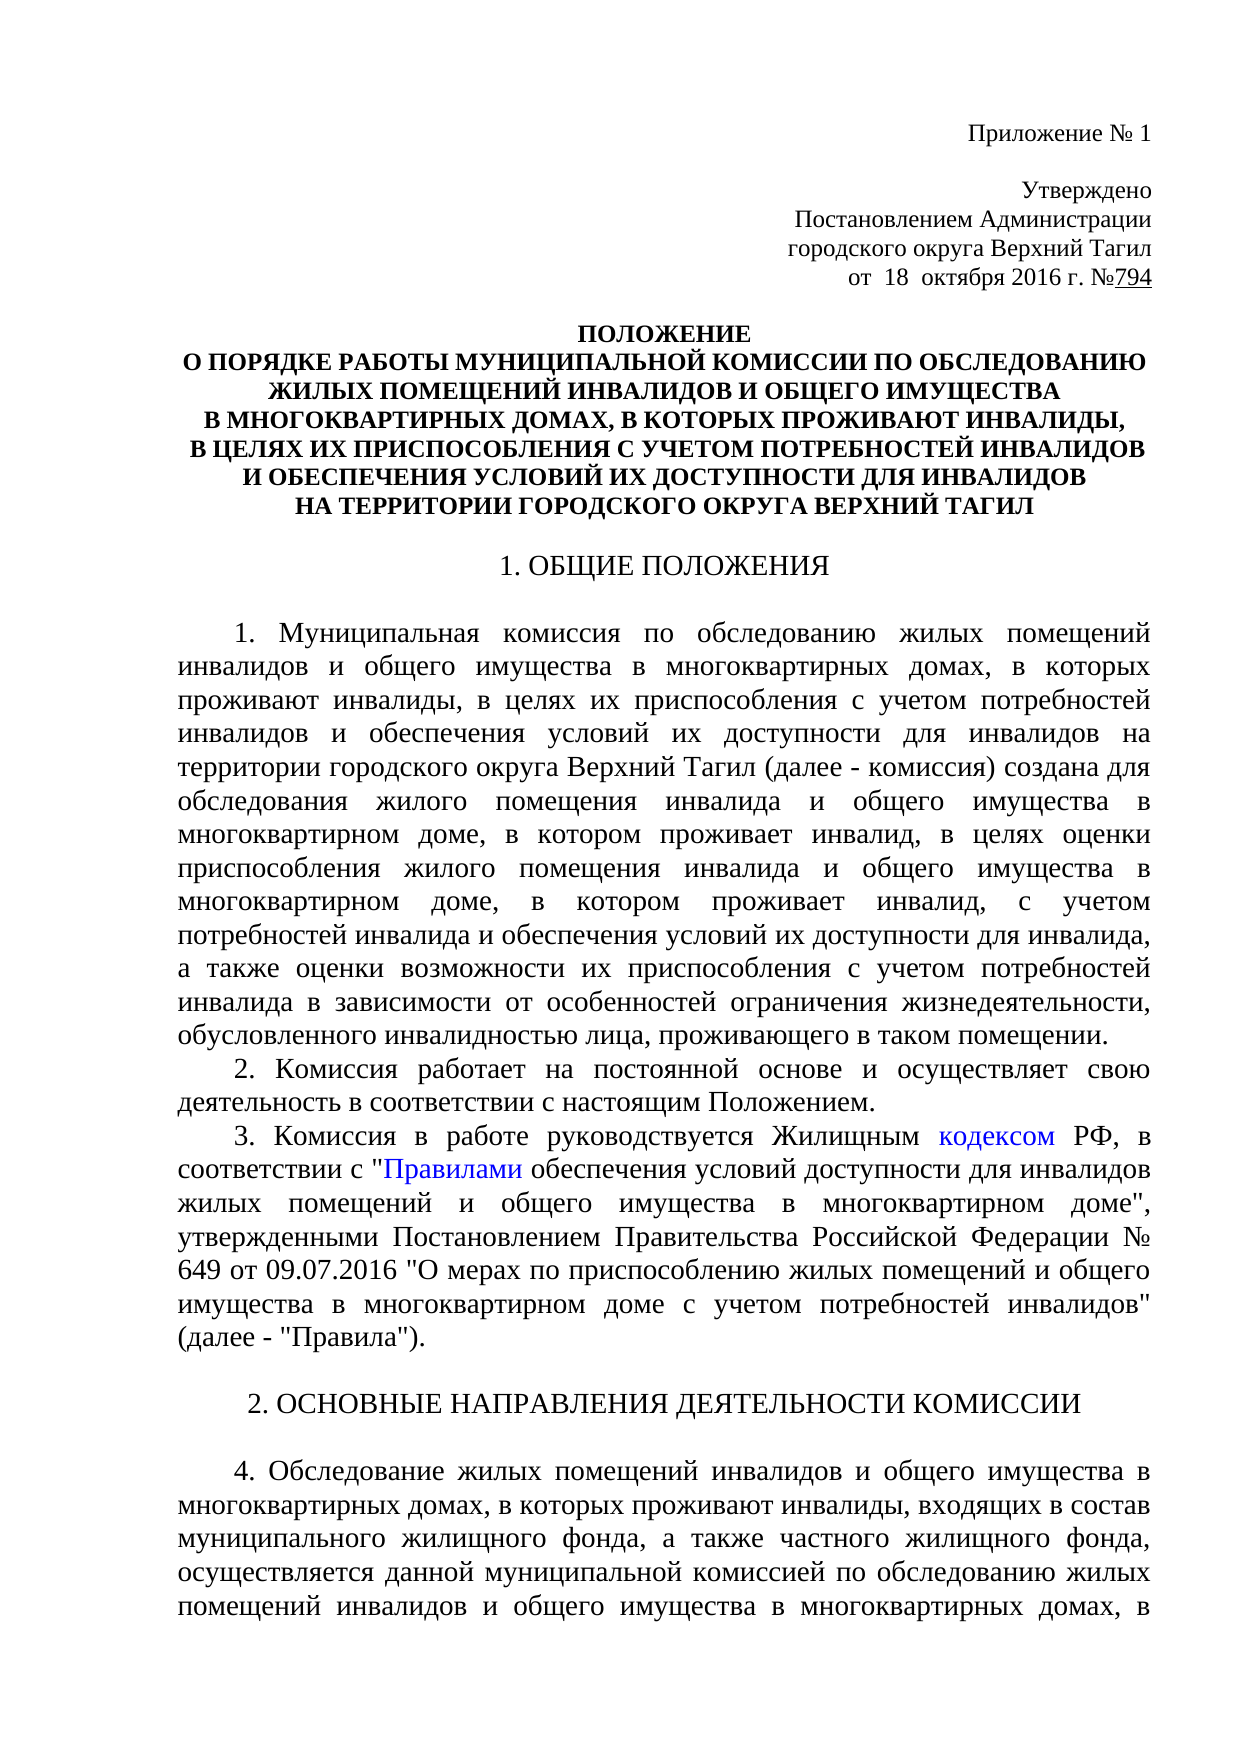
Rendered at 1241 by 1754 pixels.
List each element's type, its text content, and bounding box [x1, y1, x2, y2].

text 3. Комиссия в работе руководствуется Жилищным кодексом РФ, в соответствии с "Правилами обеспечения условий доступности для инвалидов жилых помещений и общего имущества в многоквартирном доме", утвержденными Постановлением Правительства Российской Федерации № 649 от 09.07.2016 "О мерах по приспособлению жилых помещений и общего имущества в многоквартирном доме с учетом потребностей инвалидов" (далее - "Правила"). [177, 1118, 1152, 1353]
title В ЦЕЛЯХ ИХ ПРИСПОСОБЛЕНИЯ С УЧЕТОМ ПОТРЕБНОСТЕЙ ИНВАЛИДОВ И ОБЕСПЕЧЕНИЯ УСЛОВИЙ ИХ ДОСТУПНОСТИ ДЛЯ ИНВАЛИДОВ [177, 434, 1152, 491]
title В МНОГОКВАРТИРНЫХ ДОМАХ, В КОТОРЫХ ПРОЖИВАЮТ ИНВАЛИДЫ, [177, 405, 1152, 434]
text 2. Комиссия работает на постоянной основе и осуществляет свою деятельность в соответствии с настоящим Положением. [177, 1051, 1152, 1118]
text 1. ОБЩИЕ ПОЛОЖЕНИЯ [177, 548, 1152, 581]
text 1. Муниципальная комиссия по обследованию жилых помещений инвалидов и общего имущества в многоквартирных домах, в которых проживают инвалиды, в целях их приспособления с учетом потребностей инвалидов и обеспечения условий их доступности для инвалидов на территории городского округа Верхний Тагил (далее - комиссия) создана для обследования жилого помещения инвалида и общего имущества в многоквартирном доме, в котором проживает инвалид, в целях оценки приспособления жилого помещения инвалида и общего имущества в многоквартирном доме, в котором проживает инвалид, с учетом потребностей инвалида и обеспечения условий их доступности для инвалида, а также оценки возможности их приспособления с учетом потребностей инвалида в зависимости от особенностей ограничения жизнедеятельности, обусловленного инвалидностью лица, проживающего в таком помещении. [177, 615, 1152, 1051]
title ПОЛОЖЕНИЕ [177, 319, 1152, 347]
text 2. ОСНОВНЫЕ НАПРАВЛЕНИЯ ДЕЯТЕЛЬНОСТИ КОМИССИИ [177, 1386, 1152, 1420]
text Приложение № 1 [177, 118, 1152, 147]
text городского округа Верхний Тагил [177, 233, 1152, 262]
title О ПОРЯДКЕ РАБОТЫ МУНИЦИПАЛЬНОЙ КОМИССИИ ПО ОБСЛЕДОВАНИЮ [177, 347, 1152, 376]
text Утверждено [177, 176, 1152, 204]
title НА ТЕРРИТОРИИ ГОРОДСКОГО ОКРУГА ВЕРХНИЙ ТАГИЛ [177, 491, 1152, 520]
title ЖИЛЫХ ПОМЕЩЕНИЙ ИНВАЛИДОВ И ОБЩЕГО ИМУЩЕСТВА [177, 376, 1152, 405]
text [177, 1453, 1152, 1621]
text Постановлением Администрации [177, 204, 1152, 233]
text от 18 октября 2016 г. №794 [177, 262, 1152, 291]
